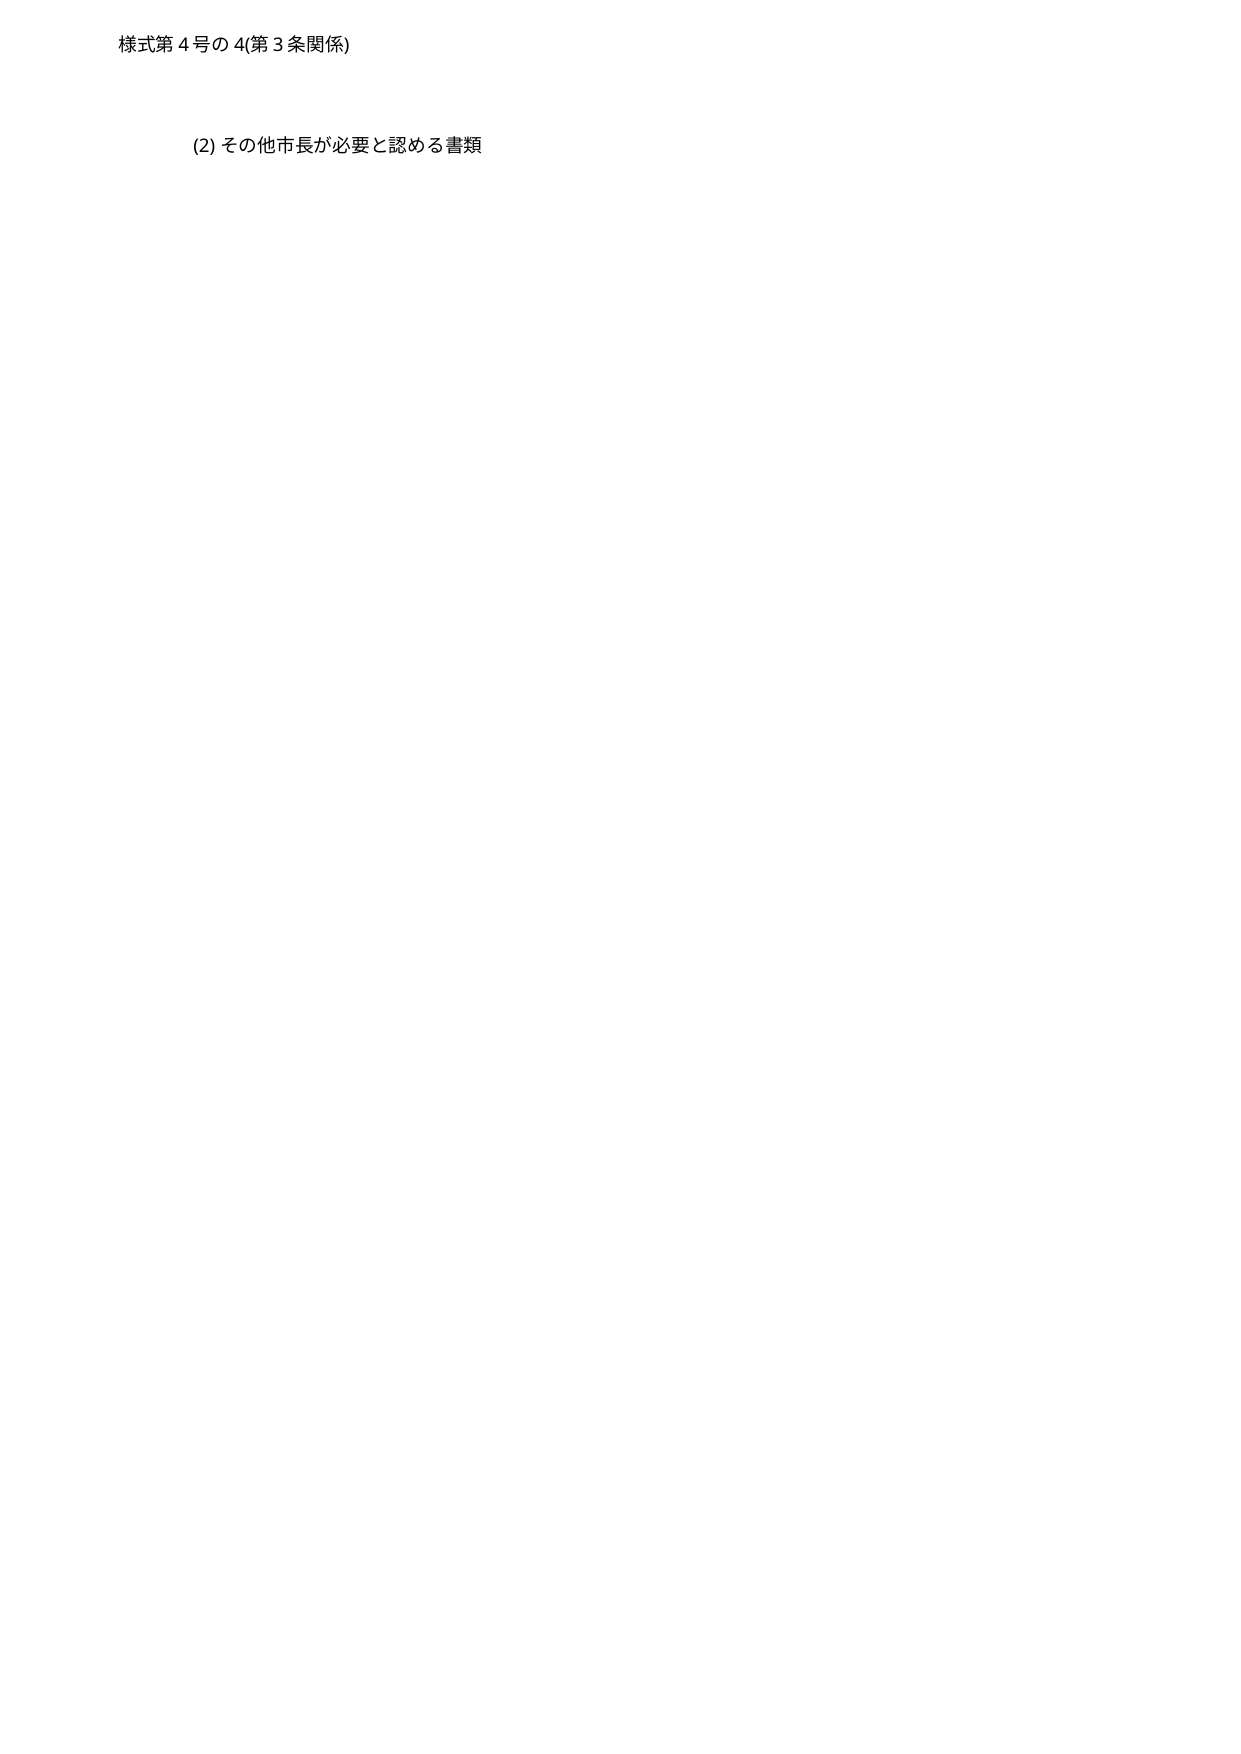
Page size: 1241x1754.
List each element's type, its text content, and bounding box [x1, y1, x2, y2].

text (2) その他市長が必要と認める書類 [118, 127, 1122, 162]
